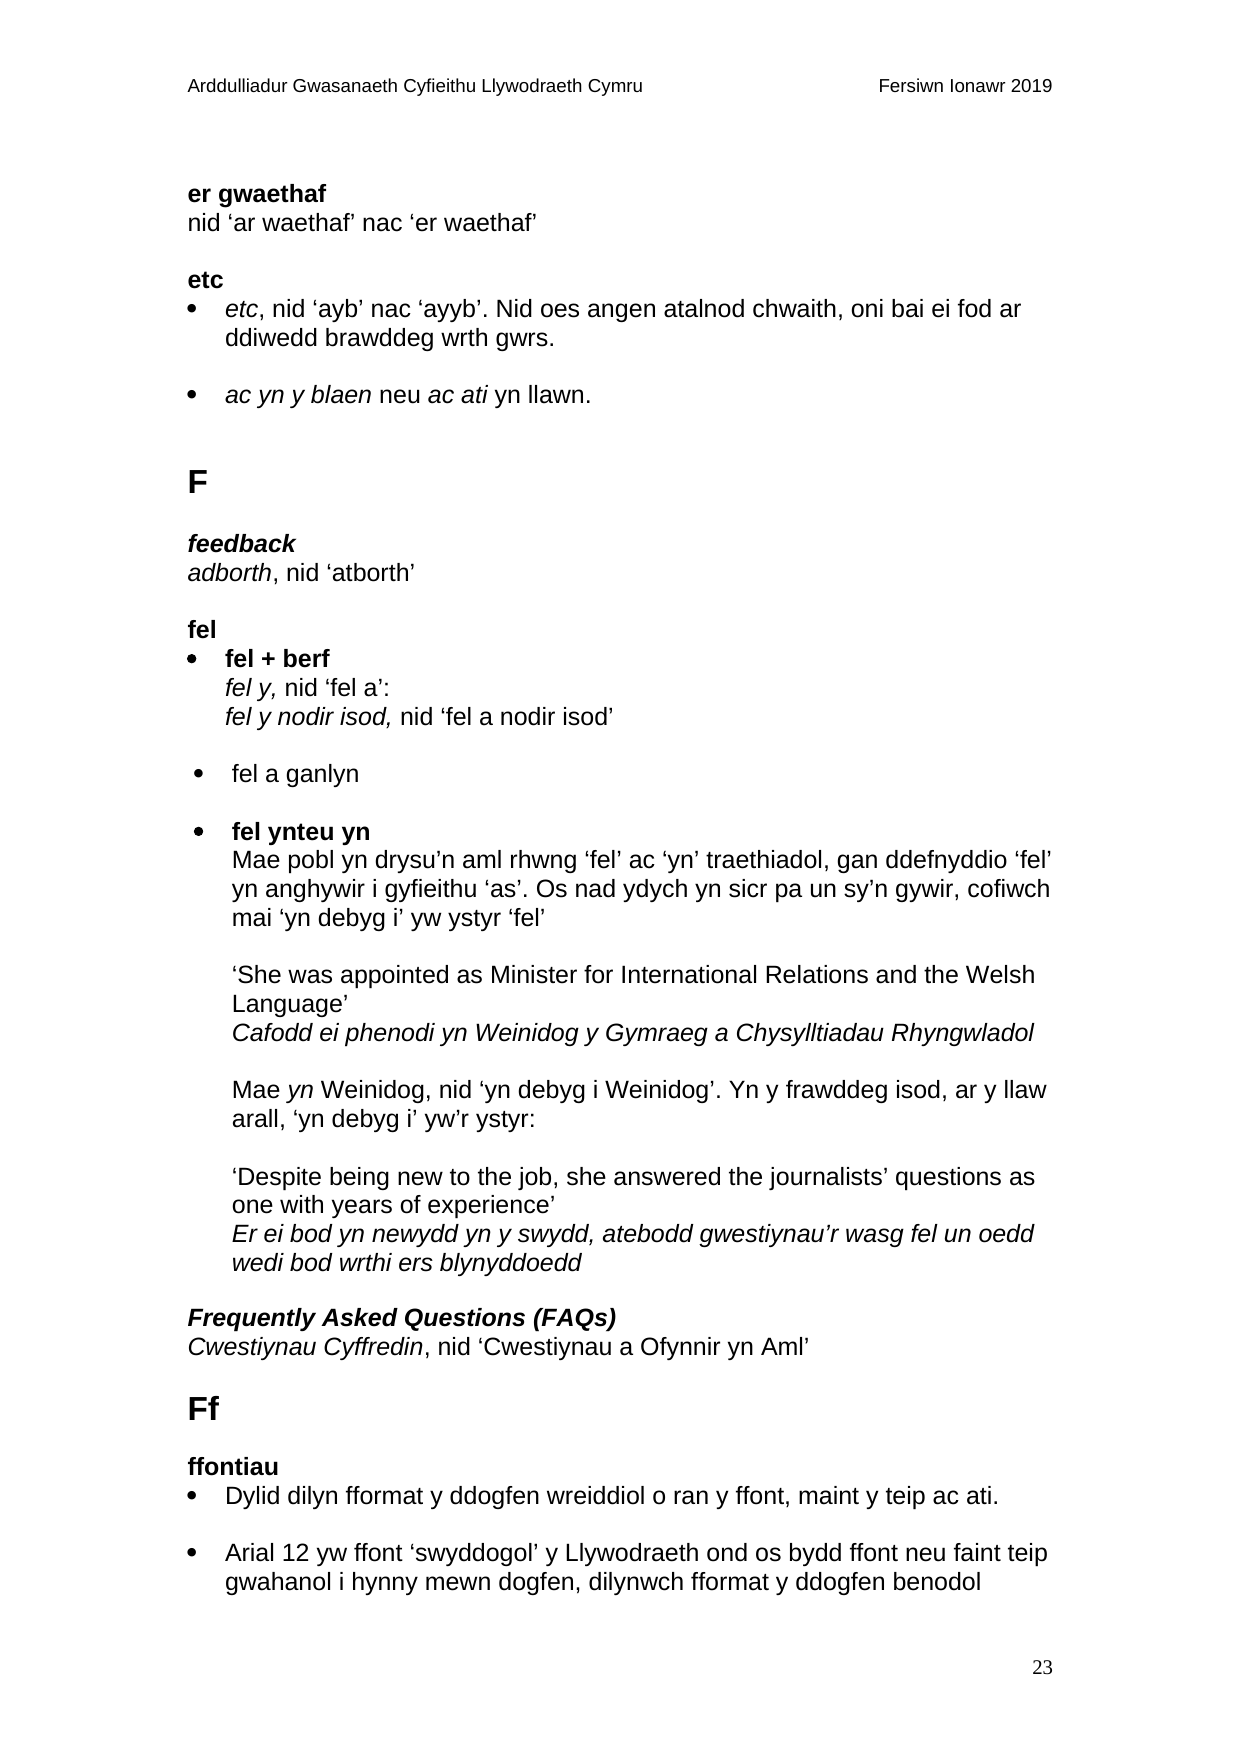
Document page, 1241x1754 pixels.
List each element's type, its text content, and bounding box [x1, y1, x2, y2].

text fel y nodir isod, nid ‘fel a nodir isod’ [187, 702, 1053, 730]
subtitle Ff [187, 1389, 1053, 1428]
text fel y, nid ‘fel a’: [187, 673, 1053, 702]
list fel a ganlyn [194, 759, 1053, 788]
text feedback [187, 529, 1053, 558]
list fel ynteu yn [194, 817, 1053, 846]
text ffontiau [187, 1452, 1053, 1481]
text Frequently Asked Questions (FAQs) [187, 1303, 1053, 1332]
text ‘She was appointed as Minister for International Relations and the Welsh Language’ Cafodd ei phenodi yn Weinidog y Gymraeg a Chysylltiadau Rhyngwladol [232, 961, 1053, 1047]
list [187, 1538, 1053, 1596]
text Cwestiynau Cyffredin, nid ‘Cwestiynau a Ofynnir yn Aml’ [187, 1332, 1053, 1361]
text F [187, 462, 1053, 500]
list fel + berf [187, 644, 1053, 673]
text Mae yn Weinidog, nid ‘yn debyg i Weinidog’. Yn y frawddeg isod, ar y llaw arall, ‘yn debyg i’ yw’r ystyr: [232, 1076, 1053, 1133]
list Dylid dilyn fformat y ddogfen wreiddiol o ran y ffont, maint y teip ac ati. [187, 1481, 1053, 1509]
text ‘Despite being new to the job, she answered the journalists’ questions as one with years of experience’ Er ei bod yn newydd yn y swydd, atebodd gwestiynau’r wasg fel un oedd wedi bod wrthi ers blynyddoedd [232, 1162, 1053, 1277]
text er gwaethaf [187, 179, 1053, 207]
list etc, nid ‘ayb’ nac ‘ayyb’. Nid oes angen atalnod chwaith, oni bai ei fod ar ddiwedd brawddeg wrth gwrs. [187, 294, 1053, 351]
text Mae pobl yn drysu’n aml rhwng ‘fel’ ac ‘yn’ traethiadol, gan ddefnyddio ‘fel’ yn anghywir i gyfieithu ‘as’. Os nad ydych yn sicr pa un sy’n gywir, cofiwch mai ‘yn debyg i’ yw ystyr ‘fel’ [232, 846, 1053, 932]
list ac yn y blaen neu ac ati yn llawn. [187, 380, 1053, 409]
text fel [187, 615, 1053, 644]
text nid ‘ar waethaf’ nac ‘er waethaf’ [187, 207, 1053, 236]
text adborth, nid ‘atborth’ [187, 558, 1053, 586]
text etc [187, 265, 1053, 294]
